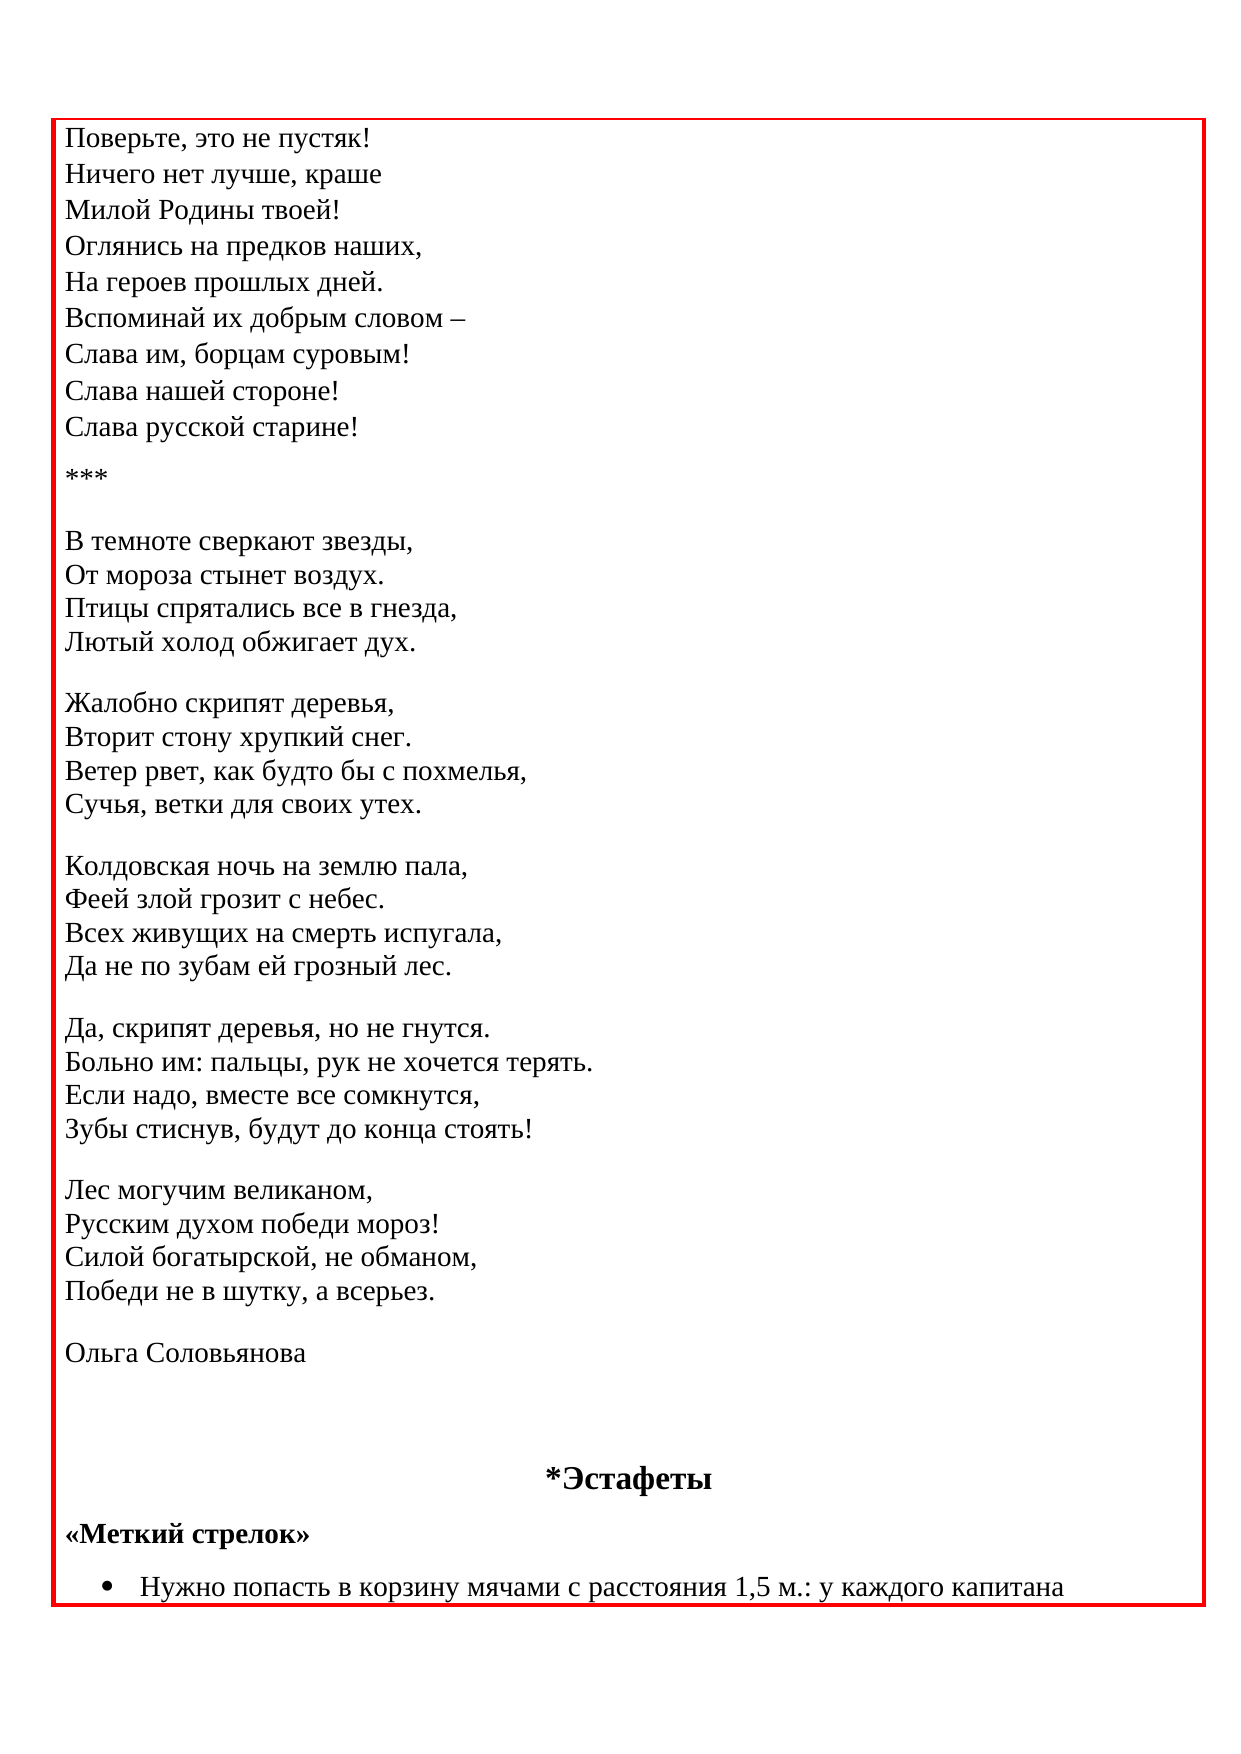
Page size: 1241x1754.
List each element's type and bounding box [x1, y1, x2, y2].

table_cell [56, 120, 1202, 1603]
